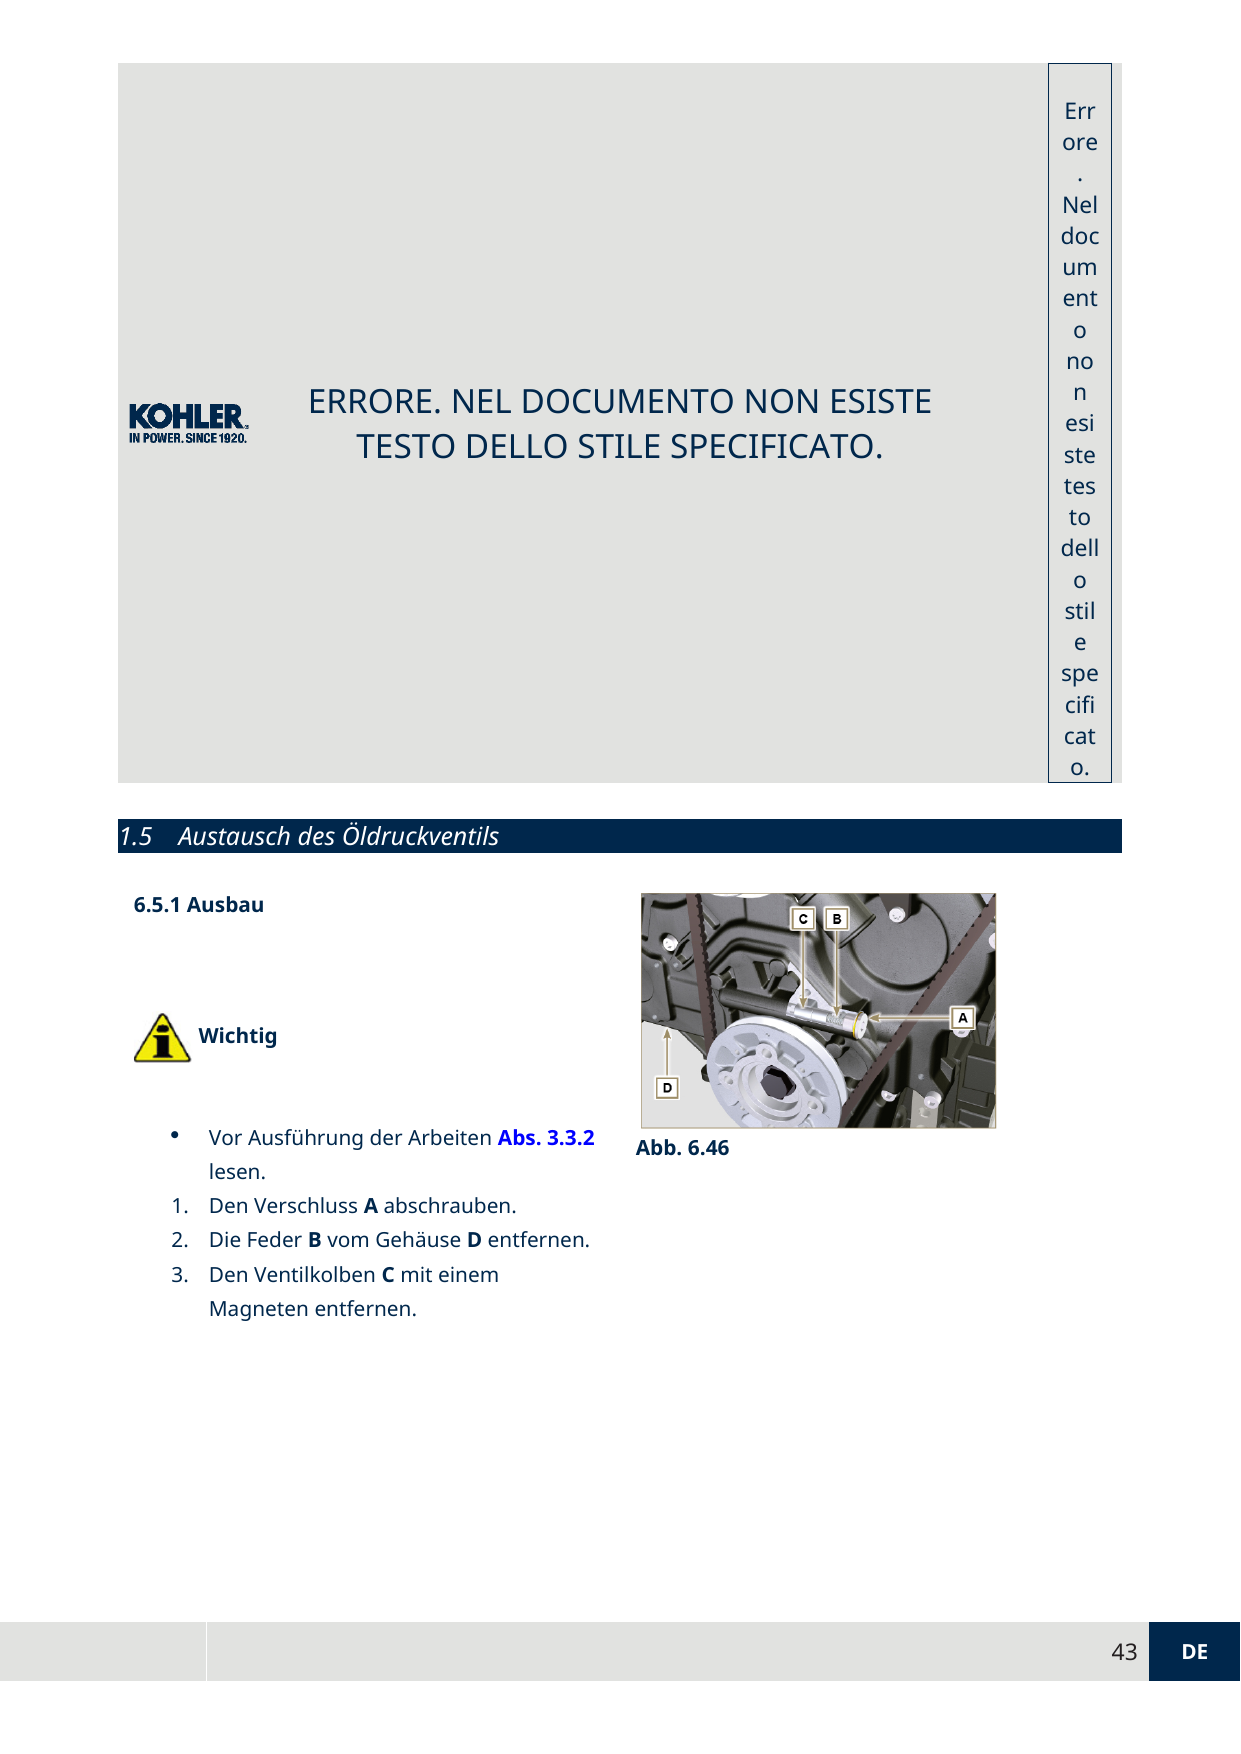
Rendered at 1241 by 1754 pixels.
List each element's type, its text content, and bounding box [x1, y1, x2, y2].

picture [635, 887, 1012, 1134]
subtitle Austausch des Öldruckventils [118, 819, 1122, 853]
picture [129, 403, 249, 443]
picture [133, 1011, 193, 1063]
table_header Abb. 6.46 [620, 872, 1122, 1340]
table_header 6.5.1 Ausbau Wichtig Vor Ausführung der Arbeiten Abs. 3.3.2 lesen. Den Verschluss A abschrauben. Die Feder B vom Gehäuse D entfernen. Den Ventilkolben C mit einem Magneten entfernen. [118, 872, 620, 1340]
